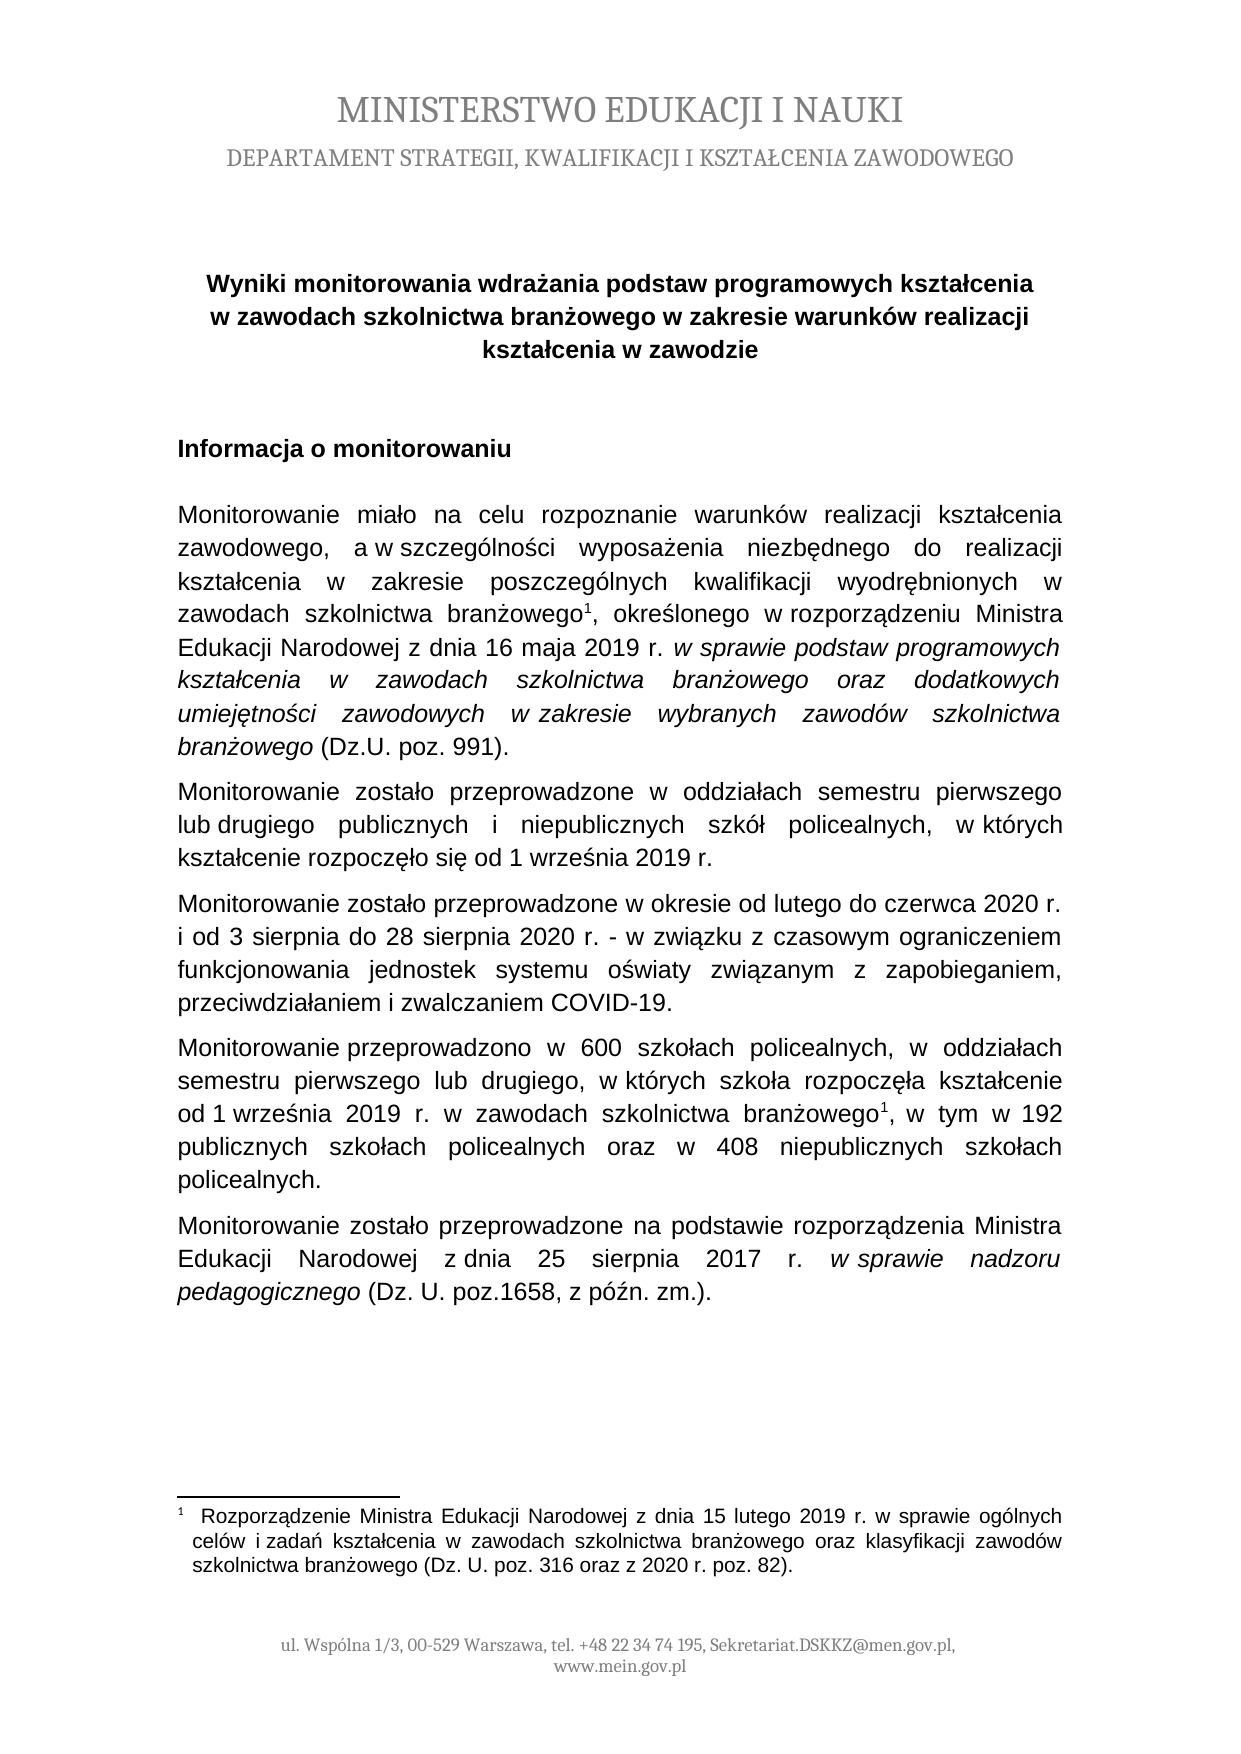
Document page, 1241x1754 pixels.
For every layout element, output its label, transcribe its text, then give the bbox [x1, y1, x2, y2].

text Monitorowanie przeprowadzono w 600 szkołach policealnych, w oddziałach semestru pierwszego lub drugiego, w których szkoła rozpoczęła kształcenie od 1 września 2019 r. w zawodach szkolnictwa branżowego1, w tym w 192 publicznych szkołach policealnych oraz w 408 niepublicznych szkołach policealnych. [177, 1033, 1063, 1194]
text Informacja o monitorowaniu [177, 434, 1063, 463]
text Monitorowanie zostało przeprowadzone w oddziałach semestru pierwszego lub drugiego publicznych i niepublicznych szkół policealnych, w których kształcenie rozpoczęło się od 1 września 2019 r. [177, 777, 1063, 872]
text Monitorowanie zostało przeprowadzone w okresie od lutego do czerwca 2020 r. i od 3 sierpnia do 28 sierpnia 2020 r. - w związku z czasowym ograniczeniem funkcjonowania jednostek systemu oświaty związanym z zapobieganiem, przeciwdziałaniem i zwalczaniem COVID-19. [177, 889, 1063, 1016]
text Monitorowanie miało na celu rozpoznanie warunków realizacji kształcenia zawodowego, a w szczególności wyposażenia niezbędnego do realizacji kształcenia w zakresie poszczególnych kwalifikacji wyodrębnionych w zawodach szkolnictwa branżowego, określonego w rozporządzeniu Ministra Edukacji Narodowej z dnia 16 maja 2019 r. w sprawie podstaw programowych kształcenia w zawodach szkolnictwa branżowego oraz dodatkowych umiejętności zawodowych w zakresie wybranych zawodów szkolnictwa branżowego (Dz.U. poz. 991). [177, 500, 1063, 760]
text Monitorowanie zostało przeprowadzone na podstawie rozporządzenia Ministra Edukacji Narodowej z dnia 25 sierpnia 2017 r. w sprawie nadzoru pedagogicznego (Dz. U. poz.1658, z późn. zm.). [177, 1211, 1063, 1306]
text Wyniki monitorowania wdrażania podstaw programowych kształcenia w zawodach szkolnictwa branżowego w zakresie warunków realizacji kształcenia w zawodzie [177, 269, 1063, 364]
